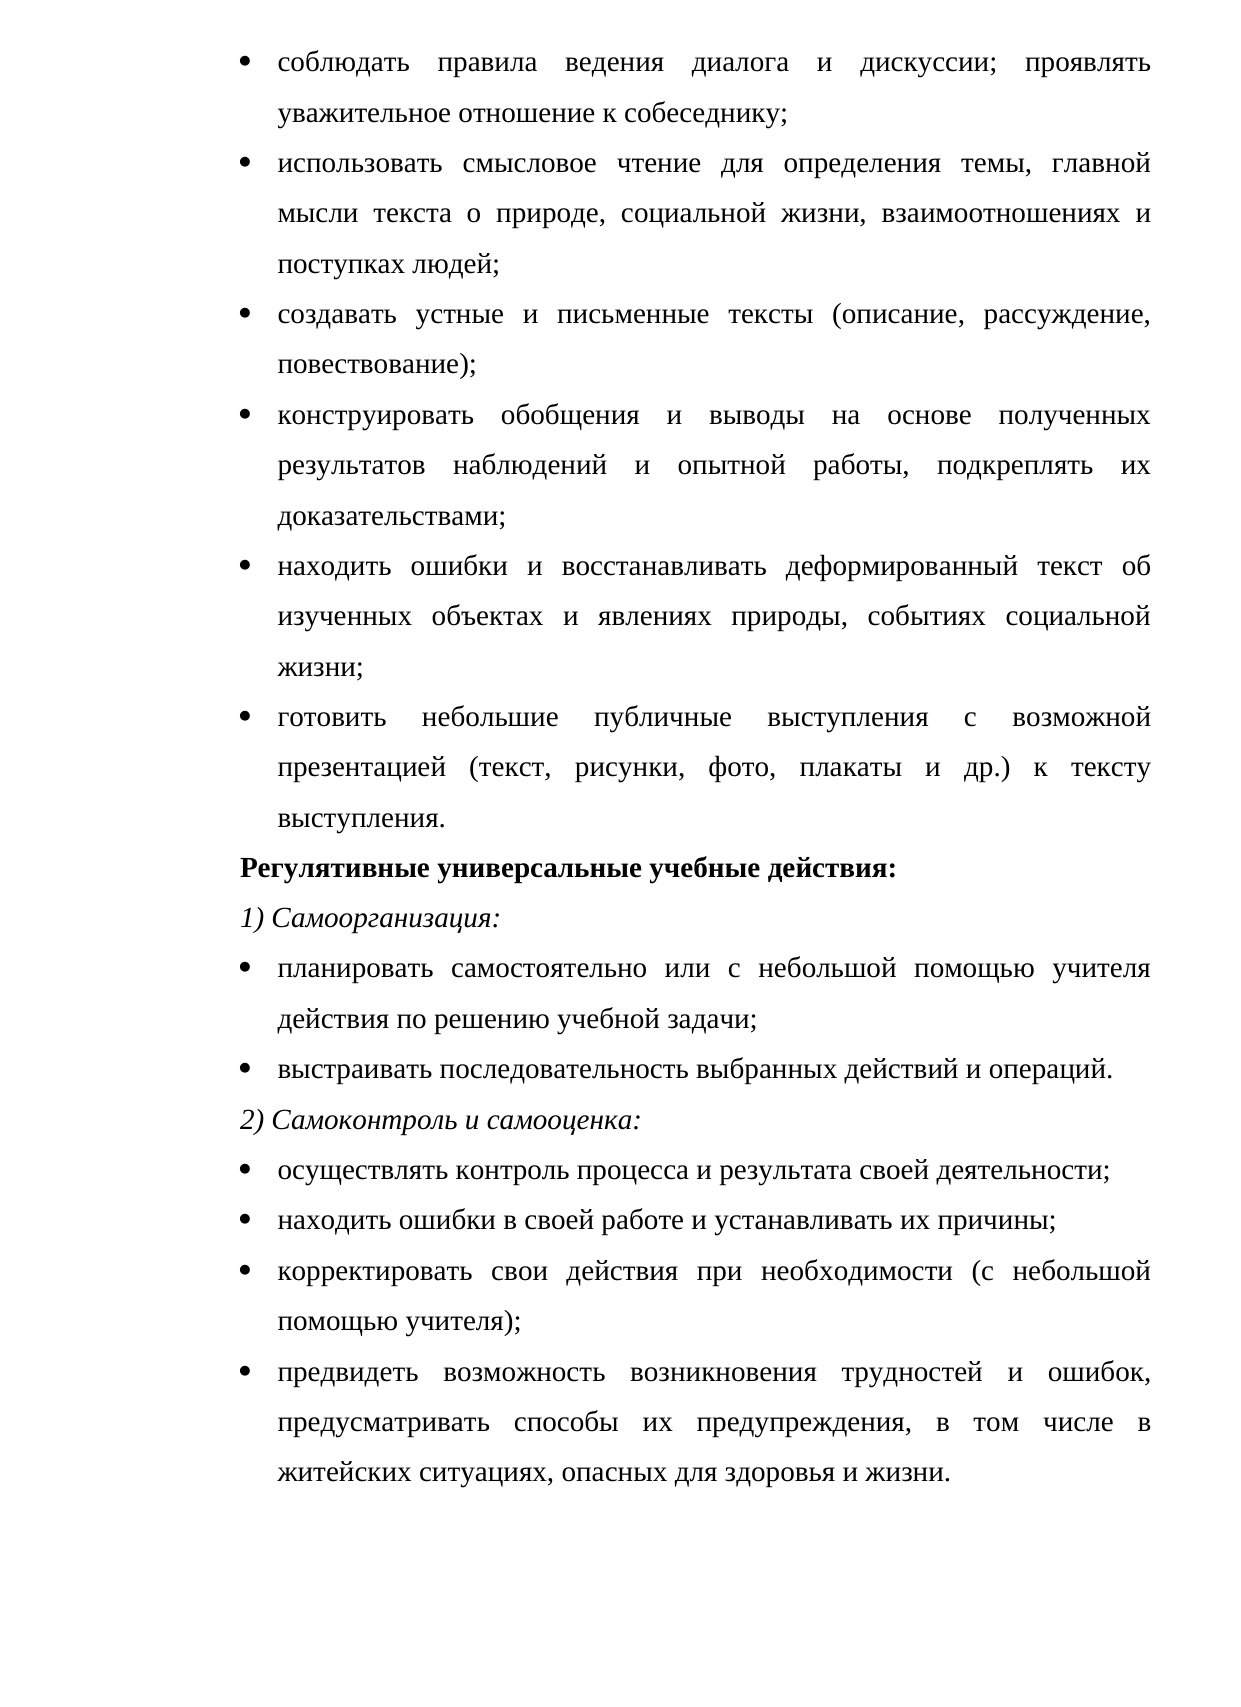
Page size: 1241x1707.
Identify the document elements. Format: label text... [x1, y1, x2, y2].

list конструировать обобщения и выводы на основе полученных результатов наблюдений и опытной работы, подкреплять их доказательствами; [240, 397, 1152, 531]
text 1) Самоорганизация: [177, 900, 1152, 934]
list планировать самостоятельно или с небольшой помощью учителя действия по решению учебной задачи; [240, 951, 1152, 1034]
list осуществлять контроль процесса и результата своей деятельности; [240, 1152, 1152, 1186]
list использовать смысловое чтение для определения темы, главной мысли текста о природе, социальной жизни, взаимоотношениях и поступках людей; [240, 145, 1152, 279]
list готовить небольшие публичные выступления с возможной презентацией (текст, рисунки, фото, плакаты и др.) к тексту выступления. [240, 699, 1152, 833]
text Регулятивные универсальные учебные действия: [177, 850, 1152, 883]
list корректировать свои действия при необходимости (с небольшой помощью учителя); [240, 1253, 1152, 1337]
list выстраивать последовательность выбранных действий и операций. [240, 1051, 1152, 1085]
text 2) Самоконтроль и самооценка: [177, 1102, 1152, 1135]
list находить ошибки в своей работе и устанавливать их причины; [240, 1202, 1152, 1236]
list предвидеть возможность возникновения трудностей и ошибок, предусматривать способы их предупреждения, в том числе в житейских ситуациях, опасных для здоровья и жизни. [240, 1354, 1152, 1488]
list соблюдать правила ведения диалога и дискуссии; проявлять уважительное отношение к собеседнику; [240, 44, 1152, 128]
list создавать устные и письменные тексты (описание, рассуждение, повествование); [240, 296, 1152, 380]
list находить ошибки и восстанавливать деформированный текст об изученных объектах и явлениях природы, событиях социальной жизни; [240, 548, 1152, 682]
